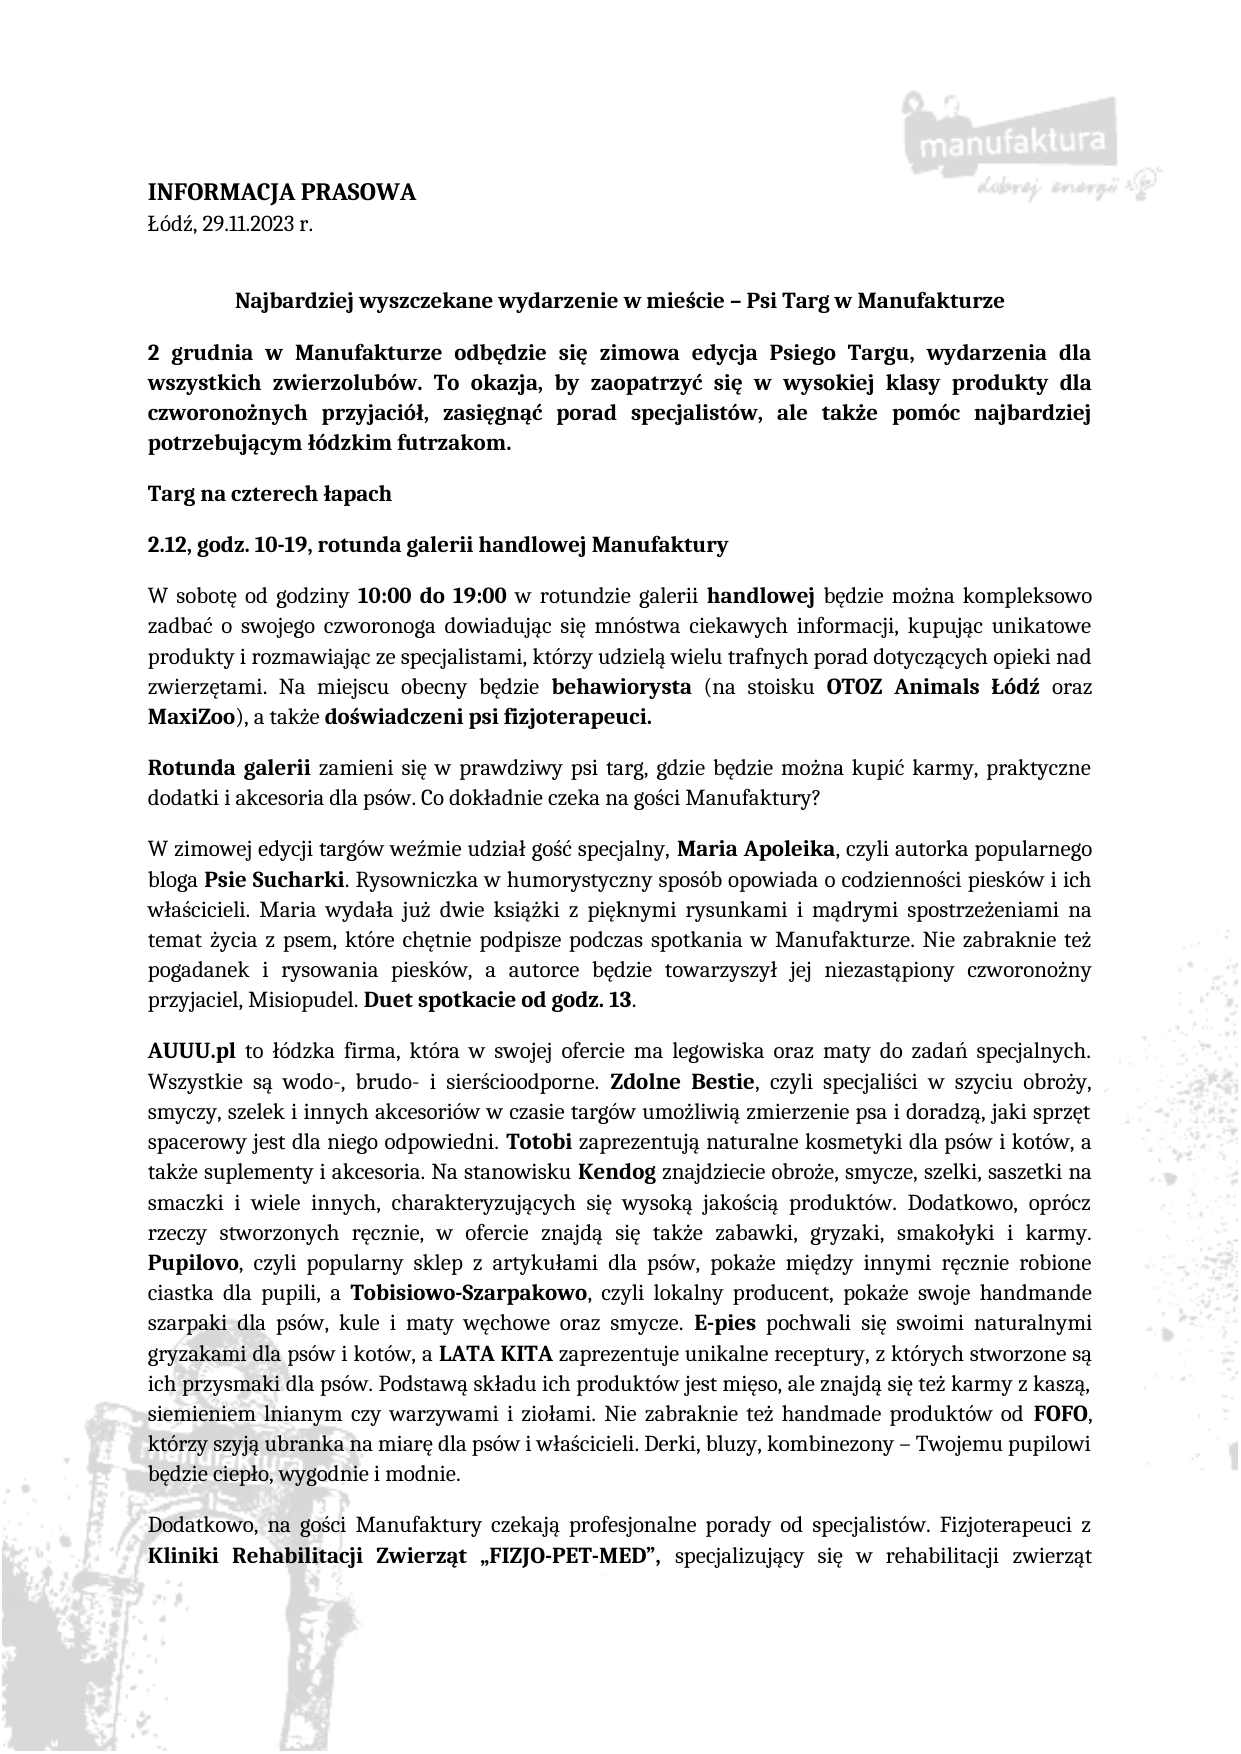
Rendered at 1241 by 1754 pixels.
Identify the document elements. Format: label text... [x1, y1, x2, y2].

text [148, 1512, 1093, 1569]
text 2 grudnia w Manufakturze odbędzie się zimowa edycja Psiego Targu, wydarzenia dla wszystkich zwierzolubów. To okazja, by zaopatrzyć się w wysokiej klasy produkty dla czworonożnych przyjaciół, zasięgnąć porad specjalistów, ale także pomóc najbardziej potrzebującym łódzkim futrzakom. [148, 339, 1093, 456]
text Rotunda galerii zamieni się w prawdziwy psi targ, gdzie będzie można kupić karmy, praktyczne dodatki i akcesoria dla psów. Co dokładnie czeka na gości Manufaktury? [148, 755, 1093, 811]
text Najbardziej wyszczekane wydarzenie w mieście – Psi Targ w Manufakturze [148, 288, 1093, 314]
text W zimowej edycji targów weźmie udział gość specjalny, Maria Apoleika, czyli autorka popularnego bloga Psie Sucharki. Rysowniczka w humorystyczny sposób opowiada o codzienności piesków i ich właścicieli. Maria wydała już dwie książki z pięknymi rysunkami i mądrymi spostrzeżeniami na temat życia z psem, które chętnie podpisze podczas spotkania w Manufakturze. Nie zabraknie też pogadanek i rysowania piesków, a autorce będzie towarzyszył jej niezastąpiony czworonożny przyjaciel, Misiopudel. Duet spotkacie od godz. 13. [148, 836, 1093, 1013]
text Targ na czterech łapach [148, 481, 1093, 507]
text INFORMACJA PRASOWA [148, 178, 1093, 207]
text Łódź, 29.11.2023 r. [148, 211, 1093, 237]
text 2.12, godz. 10-19, rotunda galerii handlowej Manufaktury [148, 532, 1093, 558]
text W sobotę od godziny 10:00 do 19:00 w rotundzie galerii handlowej będzie można kompleksowo zadbać o swojego czworonoga dowiadując się mnóstwa ciekawych informacji, kupując unikatowe produkty i rozmawiając ze specjalistami, którzy udzielą wielu trafnych porad dotyczących opieki nad zwierzętami. Na miejscu obecny będzie behawiorysta (na stoisku OTOZ Animals Łódź oraz MaxiZoo), a także doświadczeni psi fizjoterapeuci. [148, 583, 1093, 730]
text AUUU.pl to łódzka firma, która w swojej ofercie ma legowiska oraz maty do zadań specjalnych. Wszystkie są wodo-, brudo- i sierścioodporne. Zdolne Bestie, czyli specjaliści w szyciu obroży, smyczy, szelek i innych akcesoriów w czasie targów umożliwią zmierzenie psa i doradzą, jaki sprzęt spacerowy jest dla niego odpowiedni. Totobi zaprezentują naturalne kosmetyki dla psów i kotów, a także suplementy i akcesoria. Na stanowisku Kendog znajdziecie obroże, smycze, szelki, saszetki na smaczki i wiele innych, charakteryzujących się wysoką jakością produktów. Dodatkowo, oprócz rzeczy stworzonych ręcznie, w ofercie znajdą się także zabawki, gryzaki, smakołyki i karmy. Pupilovo, czyli popularny sklep z artykułami dla psów, pokaże między innymi ręcznie robione ciastka dla pupili, a Tobisiowo-Szarpakowo, czyli lokalny producent, pokaże swoje handmande szarpaki dla psów, kule i maty węchowe oraz smycze. E-pies pochwali się swoimi naturalnymi gryzakami dla psów i kotów, a LATA KITA zaprezentuje unikalne receptury, z których stworzone są ich przysmaki dla psów. Podstawą składu ich produktów jest mięso, ale znajdą się też karmy z kaszą, siemieniem lnianym czy warzywami i ziołami. Nie zabraknie też handmade produktów od FOFO, którzy szyją ubranka na miarę dla psów i właścicieli. Derki, bluzy, kombinezony – Twojemu pupilowi będzie ciepło, wygodnie i modnie. [148, 1038, 1093, 1487]
